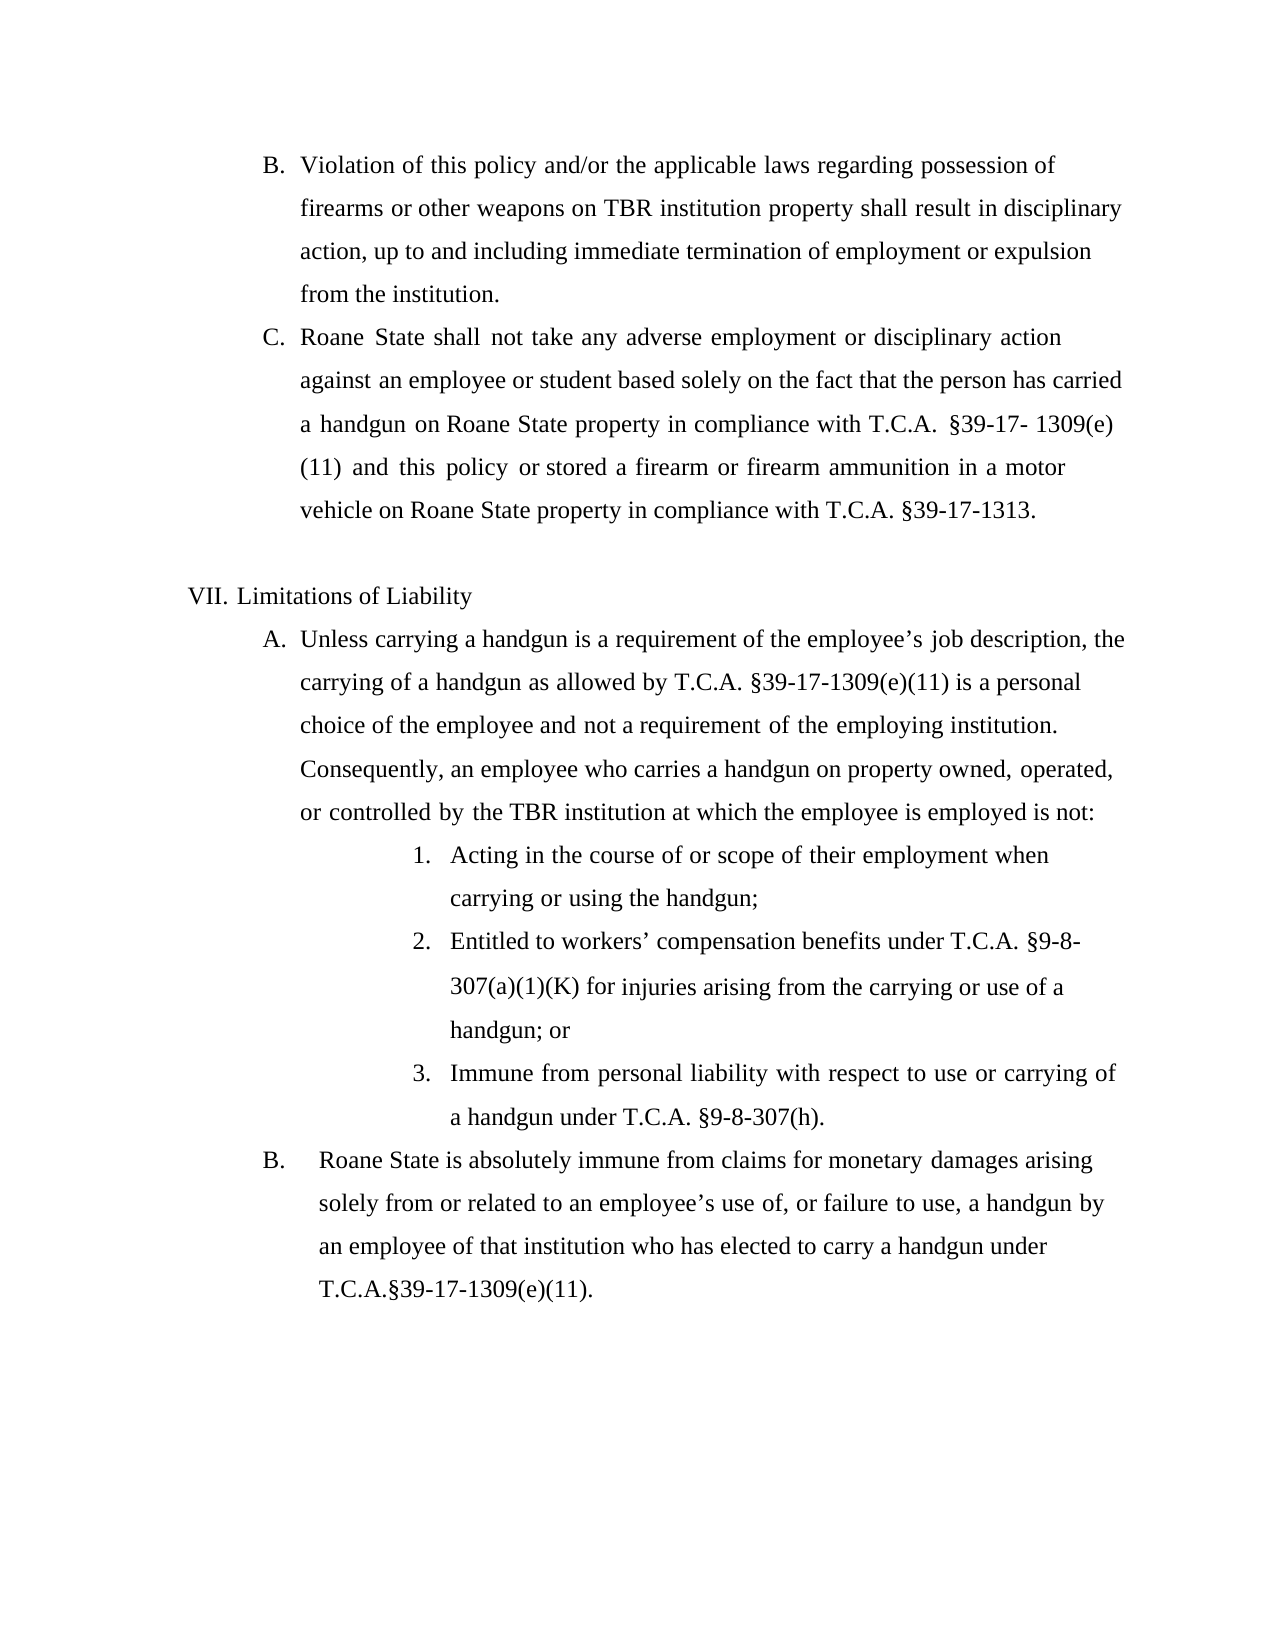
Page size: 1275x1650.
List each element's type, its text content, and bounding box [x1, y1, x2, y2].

text VII. Limitations of Liability [187, 581, 1125, 610]
list Immune from personal liability with respect to use or carrying of a handgun under T.C.A. §9-8-307(h). [412, 1058, 1125, 1130]
list Violation of this policy and/or the applicable laws regarding possession of firearms or other weapons on TBR institution property shall result in disciplinary action, up to and including immediate termination of employment or expulsion from the institution. [262, 150, 1125, 308]
list Roane State is absolutely immune from claims for monetary damages arising solely from or related to an employee’s use of, or failure to use, a handgun by an employee of that institution who has elected to carry a handgun under T.C.A.§39-17-1309(e)(11). [262, 1145, 1125, 1303]
list Acting in the course of or scope of their employment when carrying or using the handgun; [412, 840, 1125, 912]
list Entitled to workers’ compensation benefits under T.C.A. §9-8- 307(a)(1)(K) for injuries arising from the carrying or use of a handgun; or [412, 926, 1125, 1044]
list Unless carrying a handgun is a requirement of the employee’s job description, the carrying of a handgun as allowed by T.C.A. §39-17-1309(e)(11) is a personal choice of the employee and not a requirement of the employing institution. Consequently, an employee who carries a handgun on property owned, operated, or controlled by the TBR institution at which the employee is employed is not: [262, 624, 1125, 826]
list Roane State shall not take any adverse employment or disciplinary action against an employee or student based solely on the fact that the person has carried a handgun on Roane State property in compliance with T.C.A. §39-17- 1309(e)(11) and this policy or stored a firearm or firearm ammunition in a motor vehicle on Roane State property in compliance with T.C.A. §39-17-1313. [262, 322, 1125, 524]
